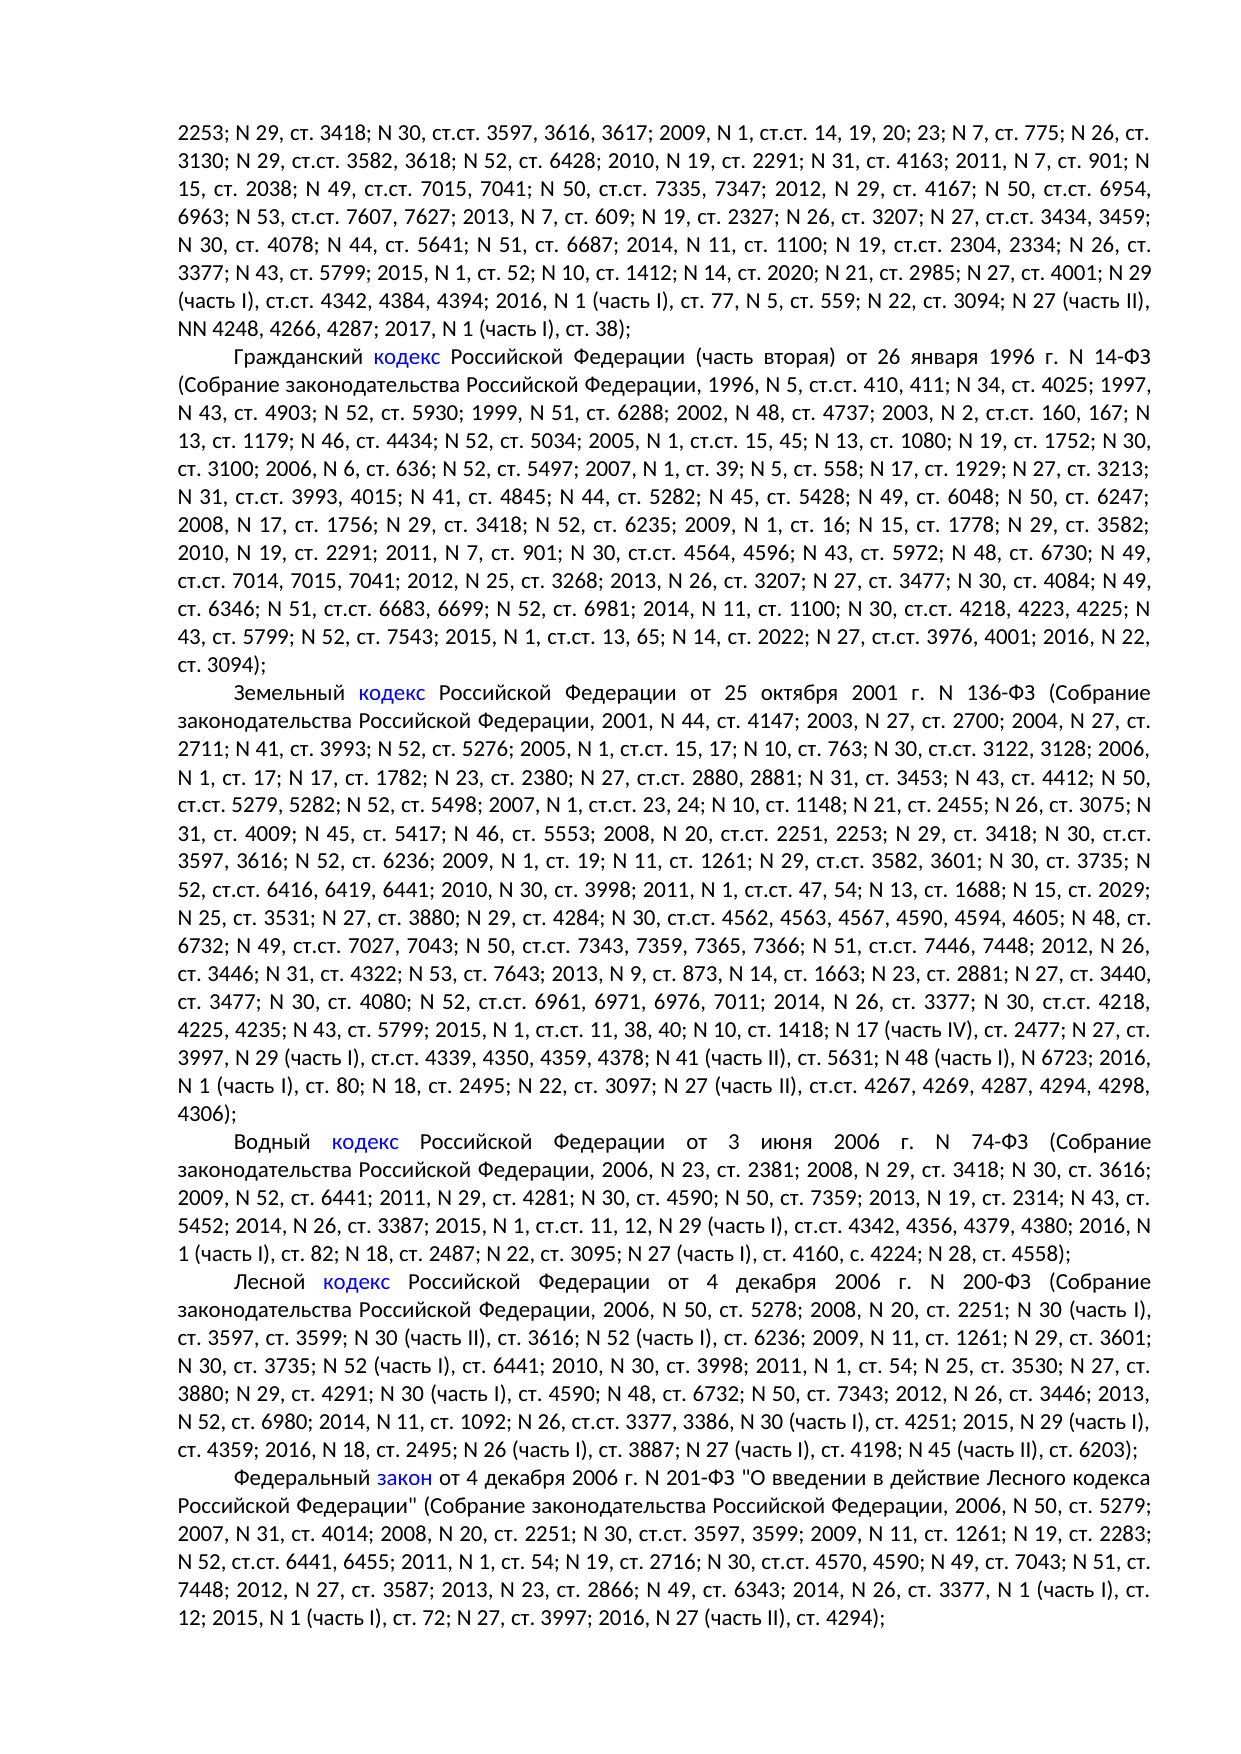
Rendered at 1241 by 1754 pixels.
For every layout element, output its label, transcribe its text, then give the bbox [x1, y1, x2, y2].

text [177, 118, 1152, 342]
text Лесной кодекс Российской Федерации от 4 декабря 2006 г. N 200-ФЗ (Собрание законодательства Российской Федерации, 2006, N 50, ст. 5278; 2008, N 20, ст. 2251; N 30 (часть I), ст. 3597, ст. 3599; N 30 (часть II), ст. 3616; N 52 (часть I), ст. 6236; 2009, N 11, ст. 1261; N 29, ст. 3601; N 30, ст. 3735; N 52 (часть I), ст. 6441; 2010, N 30, ст. 3998; 2011, N 1, ст. 54; N 25, ст. 3530; N 27, ст. 3880; N 29, ст. 4291; N 30 (часть I), ст. 4590; N 48, ст. 6732; N 50, ст. 7343; 2012, N 26, ст. 3446; 2013, N 52, ст. 6980; 2014, N 11, ст. 1092; N 26, ст.ст. 3377, 3386, N 30 (часть I), ст. 4251; 2015, N 29 (часть I), ст. 4359; 2016, N 18, ст. 2495; N 26 (часть I), ст. 3887; N 27 (часть I), ст. 4198; N 45 (часть II), ст. 6203); [177, 1267, 1152, 1463]
text Федеральный закон от 4 декабря 2006 г. N 201-ФЗ "О введении в действие Лесного кодекса Российской Федерации" (Собрание законодательства Российской Федерации, 2006, N 50, ст. 5279; 2007, N 31, ст. 4014; 2008, N 20, ст. 2251; N 30, ст.ст. 3597, 3599; 2009, N 11, ст. 1261; N 19, ст. 2283; N 52, ст.ст. 6441, 6455; 2011, N 1, ст. 54; N 19, ст. 2716; N 30, ст.ст. 4570, 4590; N 49, ст. 7043; N 51, ст. 7448; 2012, N 27, ст. 3587; 2013, N 23, ст. 2866; N 49, ст. 6343; 2014, N 26, ст. 3377, N 1 (часть I), ст. 12; 2015, N 1 (часть I), ст. 72; N 27, ст. 3997; 2016, N 27 (часть II), ст. 4294); [177, 1463, 1152, 1631]
text Земельный кодекс Российской Федерации от 25 октября 2001 г. N 136-ФЗ (Собрание законодательства Российской Федерации, 2001, N 44, ст. 4147; 2003, N 27, ст. 2700; 2004, N 27, ст. 2711; N 41, ст. 3993; N 52, ст. 5276; 2005, N 1, ст.ст. 15, 17; N 10, ст. 763; N 30, ст.ст. 3122, 3128; 2006, N 1, ст. 17; N 17, ст. 1782; N 23, ст. 2380; N 27, ст.ст. 2880, 2881; N 31, ст. 3453; N 43, ст. 4412; N 50, ст.ст. 5279, 5282; N 52, ст. 5498; 2007, N 1, ст.ст. 23, 24; N 10, ст. 1148; N 21, ст. 2455; N 26, ст. 3075; N 31, ст. 4009; N 45, ст. 5417; N 46, ст. 5553; 2008, N 20, ст.ст. 2251, 2253; N 29, ст. 3418; N 30, ст.ст. 3597, 3616; N 52, ст. 6236; 2009, N 1, ст. 19; N 11, ст. 1261; N 29, ст.ст. 3582, 3601; N 30, ст. 3735; N 52, ст.ст. 6416, 6419, 6441; 2010, N 30, ст. 3998; 2011, N 1, ст.ст. 47, 54; N 13, ст. 1688; N 15, ст. 2029; N 25, ст. 3531; N 27, ст. 3880; N 29, ст. 4284; N 30, ст.ст. 4562, 4563, 4567, 4590, 4594, 4605; N 48, ст. 6732; N 49, ст.ст. 7027, 7043; N 50, ст.ст. 7343, 7359, 7365, 7366; N 51, ст.ст. 7446, 7448; 2012, N 26, ст. 3446; N 31, ст. 4322; N 53, ст. 7643; 2013, N 9, ст. 873, N 14, ст. 1663; N 23, ст. 2881; N 27, ст. 3440, ст. 3477; N 30, ст. 4080; N 52, ст.ст. 6961, 6971, 6976, 7011; 2014, N 26, ст. 3377; N 30, ст.ст. 4218, 4225, 4235; N 43, ст. 5799; 2015, N 1, ст.ст. 11, 38, 40; N 10, ст. 1418; N 17 (часть IV), ст. 2477; N 27, ст. 3997, N 29 (часть I), ст.ст. 4339, 4350, 4359, 4378; N 41 (часть II), ст. 5631; N 48 (часть I), N 6723; 2016, N 1 (часть I), ст. 80; N 18, ст. 2495; N 22, ст. 3097; N 27 (часть II), ст.ст. 4267, 4269, 4287, 4294, 4298, 4306); [177, 678, 1152, 1127]
text Водный кодекс Российской Федерации от 3 июня 2006 г. N 74-ФЗ (Собрание законодательства Российской Федерации, 2006, N 23, ст. 2381; 2008, N 29, ст. 3418; N 30, ст. 3616; 2009, N 52, ст. 6441; 2011, N 29, ст. 4281; N 30, ст. 4590; N 50, ст. 7359; 2013, N 19, ст. 2314; N 43, ст. 5452; 2014, N 26, ст. 3387; 2015, N 1, ст.ст. 11, 12, N 29 (часть I), ст.ст. 4342, 4356, 4379, 4380; 2016, N 1 (часть I), ст. 82; N 18, ст. 2487; N 22, ст. 3095; N 27 (часть I), ст. 4160, с. 4224; N 28, ст. 4558); [177, 1127, 1152, 1267]
text Гражданский кодекс Российской Федерации (часть вторая) от 26 января 1996 г. N 14-ФЗ (Собрание законодательства Российской Федерации, 1996, N 5, ст.ст. 410, 411; N 34, ст. 4025; 1997, N 43, ст. 4903; N 52, ст. 5930; 1999, N 51, ст. 6288; 2002, N 48, ст. 4737; 2003, N 2, ст.ст. 160, 167; N 13, ст. 1179; N 46, ст. 4434; N 52, ст. 5034; 2005, N 1, ст.ст. 15, 45; N 13, ст. 1080; N 19, ст. 1752; N 30, ст. 3100; 2006, N 6, ст. 636; N 52, ст. 5497; 2007, N 1, ст. 39; N 5, ст. 558; N 17, ст. 1929; N 27, ст. 3213; N 31, ст.ст. 3993, 4015; N 41, ст. 4845; N 44, ст. 5282; N 45, ст. 5428; N 49, ст. 6048; N 50, ст. 6247; 2008, N 17, ст. 1756; N 29, ст. 3418; N 52, ст. 6235; 2009, N 1, ст. 16; N 15, ст. 1778; N 29, ст. 3582; 2010, N 19, ст. 2291; 2011, N 7, ст. 901; N 30, ст.ст. 4564, 4596; N 43, ст. 5972; N 48, ст. 6730; N 49, ст.ст. 7014, 7015, 7041; 2012, N 25, ст. 3268; 2013, N 26, ст. 3207; N 27, ст. 3477; N 30, ст. 4084; N 49, ст. 6346; N 51, ст.ст. 6683, 6699; N 52, ст. 6981; 2014, N 11, ст. 1100; N 30, ст.ст. 4218, 4223, 4225; N 43, ст. 5799; N 52, ст. 7543; 2015, N 1, ст.ст. 13, 65; N 14, ст. 2022; N 27, ст.ст. 3976, 4001; 2016, N 22, ст. 3094); [177, 342, 1152, 678]
